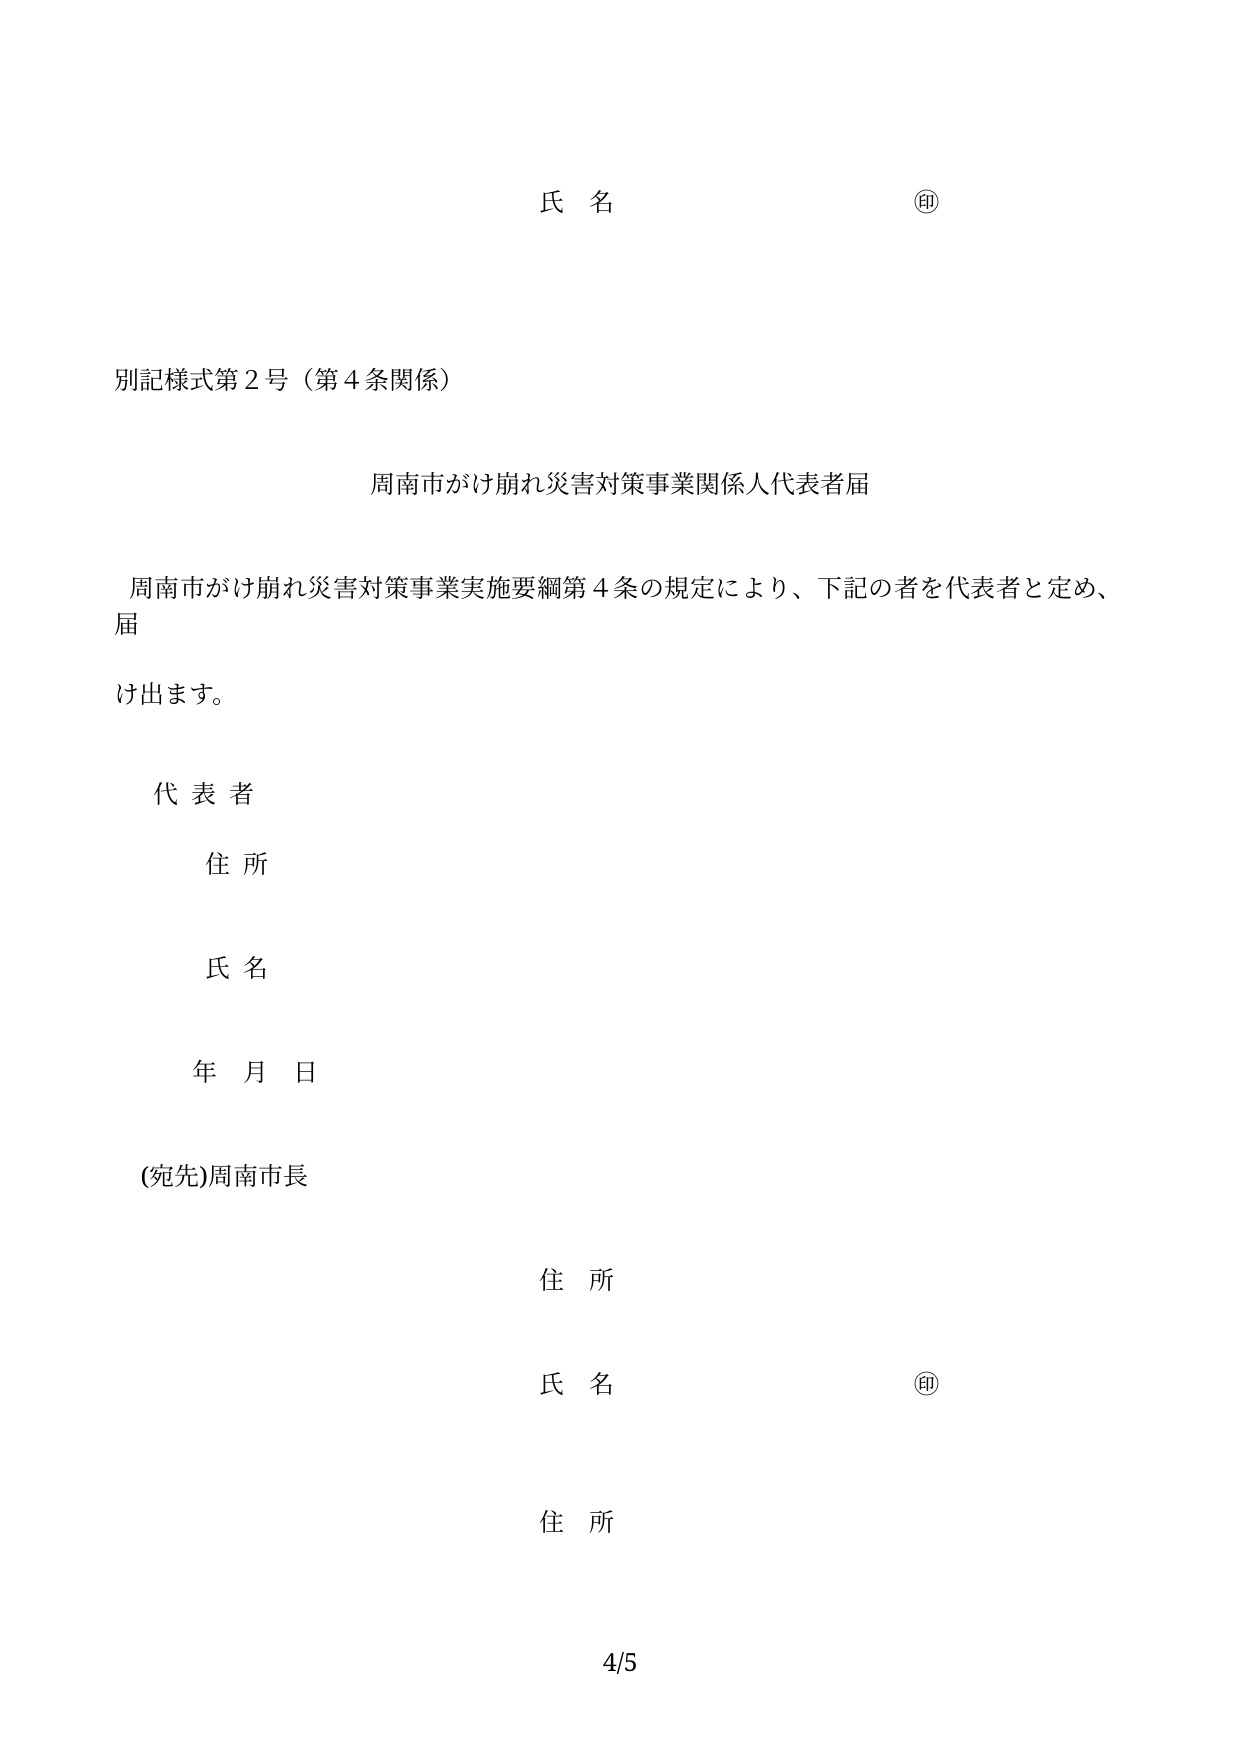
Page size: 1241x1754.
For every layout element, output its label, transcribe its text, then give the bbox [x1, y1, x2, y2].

text 年 月 日 [114, 1052, 1126, 1088]
text 代 表 者 [114, 774, 1126, 810]
text (宛先)周南市長 [114, 1157, 1126, 1193]
text 住 所 [114, 1261, 1126, 1297]
text け出ます。 [114, 674, 1126, 711]
text 別記様式第２号（第４条関係） [114, 361, 1126, 396]
text 周南市がけ崩れ災害対策事業関係人代表者届 [114, 464, 1126, 501]
text 氏 名 ㊞ [114, 183, 1126, 219]
text 氏 名 ㊞ [114, 1365, 1126, 1401]
text 周南市がけ崩れ災害対策事業実施要綱第４条の規定により、下記の者を代表者と定め、届 [114, 569, 1126, 641]
text 住 所 [114, 844, 1126, 880]
text 氏 名 [114, 948, 1126, 984]
text 住 所 [114, 1503, 1126, 1539]
